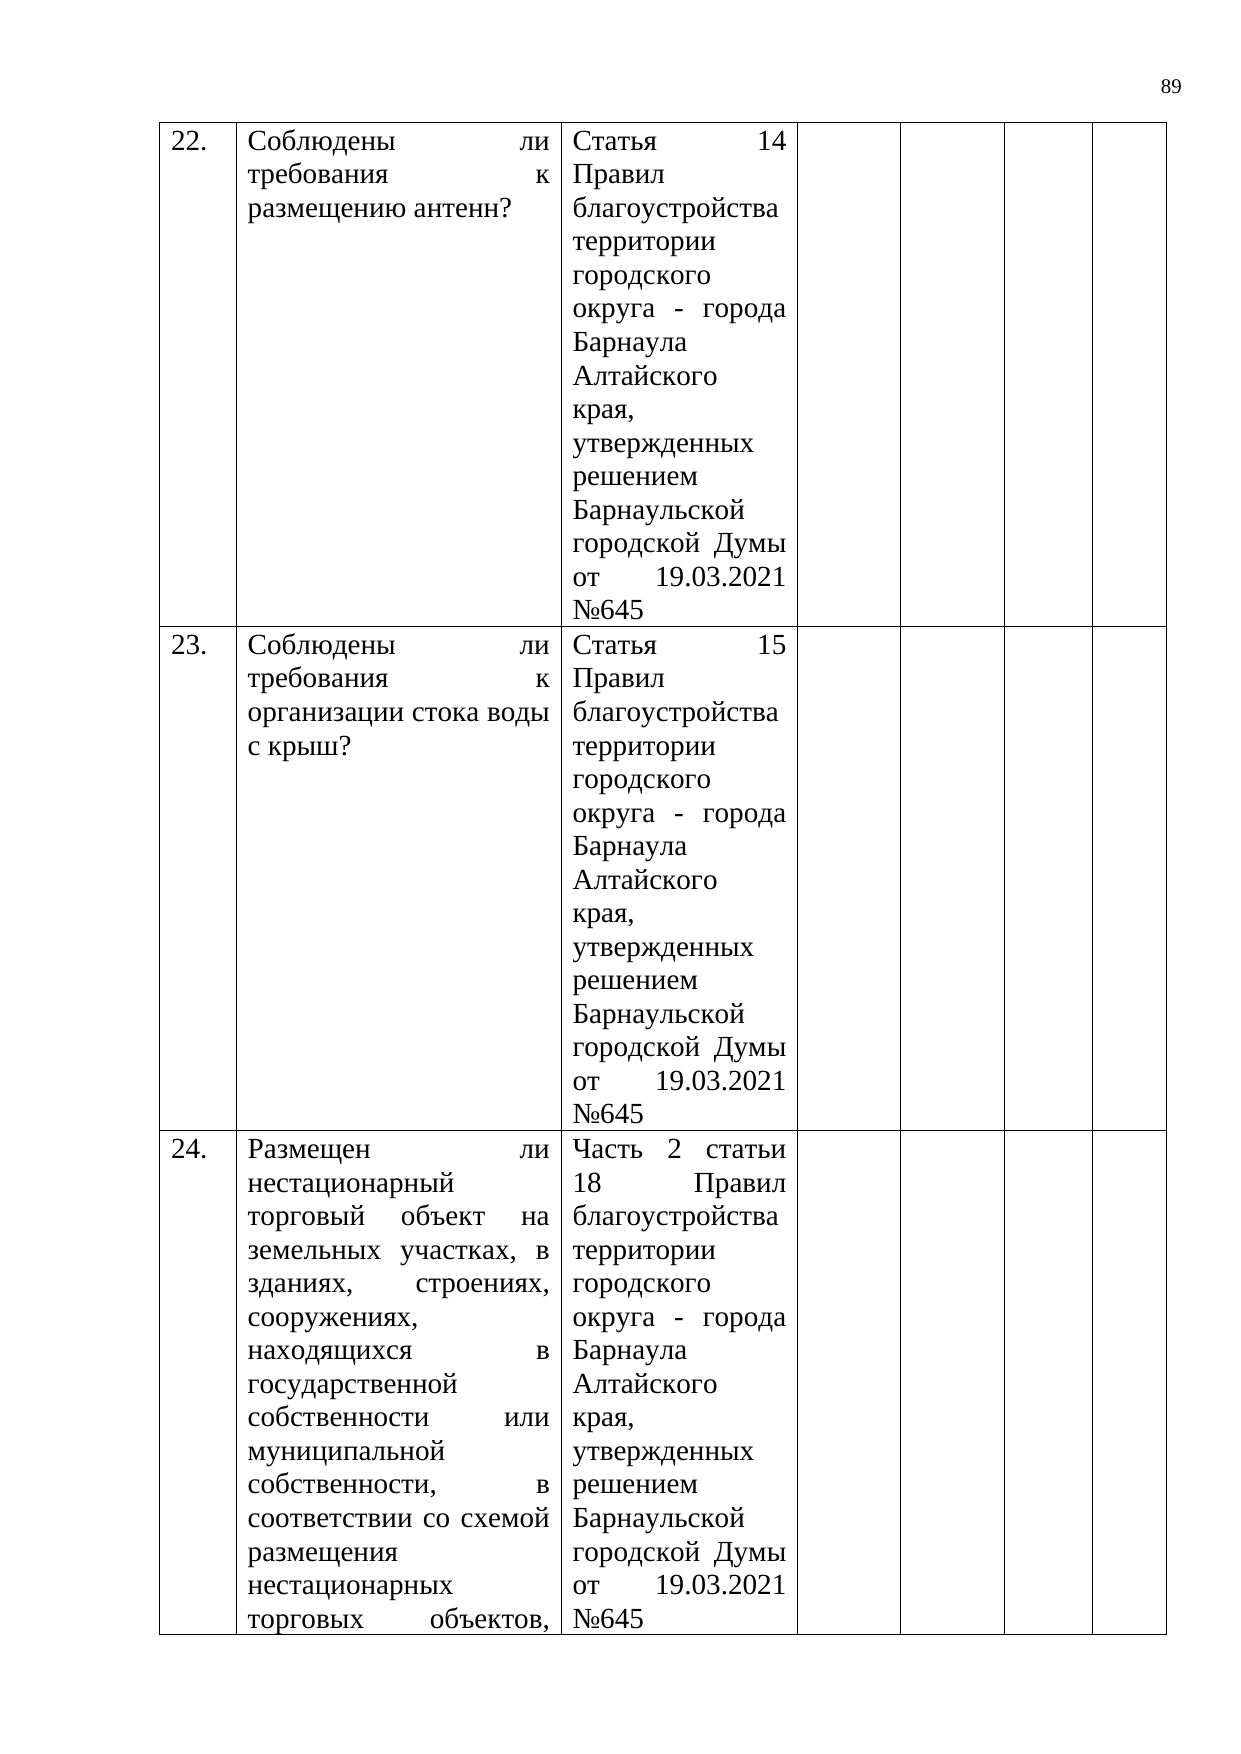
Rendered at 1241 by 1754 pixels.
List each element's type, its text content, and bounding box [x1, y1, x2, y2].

table_cell [901, 1131, 1004, 1634]
table_cell Статья 15 Правил благоустройства территории городского округа - города Барнаула Алтайского края, утвержденных решением Барнаульской городской Думы от 19.03.2021 №645 [562, 627, 797, 1130]
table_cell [562, 1131, 797, 1634]
table_cell [901, 123, 1004, 626]
table_cell [1093, 1131, 1166, 1634]
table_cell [237, 1131, 561, 1634]
table_cell [1005, 1131, 1092, 1634]
table_cell 24. [160, 1131, 236, 1634]
table_cell [798, 627, 900, 1130]
table_cell Соблюдены ли требования к организации стока воды с крыш? [237, 627, 561, 1130]
table_cell [1005, 123, 1092, 626]
table_cell [798, 123, 900, 626]
table_cell Статья 14 Правил благоустройства территории городского округа - города Барнаула Алтайского края, утвержденных решением Барнаульской городской Думы от 19.03.2021 №645 [562, 123, 797, 626]
table_cell [798, 1131, 900, 1634]
table_cell [1093, 627, 1166, 1130]
table_cell Соблюдены ли требования к размещению антенн? [237, 123, 561, 626]
table_cell [1005, 627, 1092, 1130]
table_cell [1093, 123, 1166, 626]
table_cell 23. [160, 627, 236, 1130]
table_cell 22. [160, 123, 236, 626]
table_cell [901, 627, 1004, 1130]
